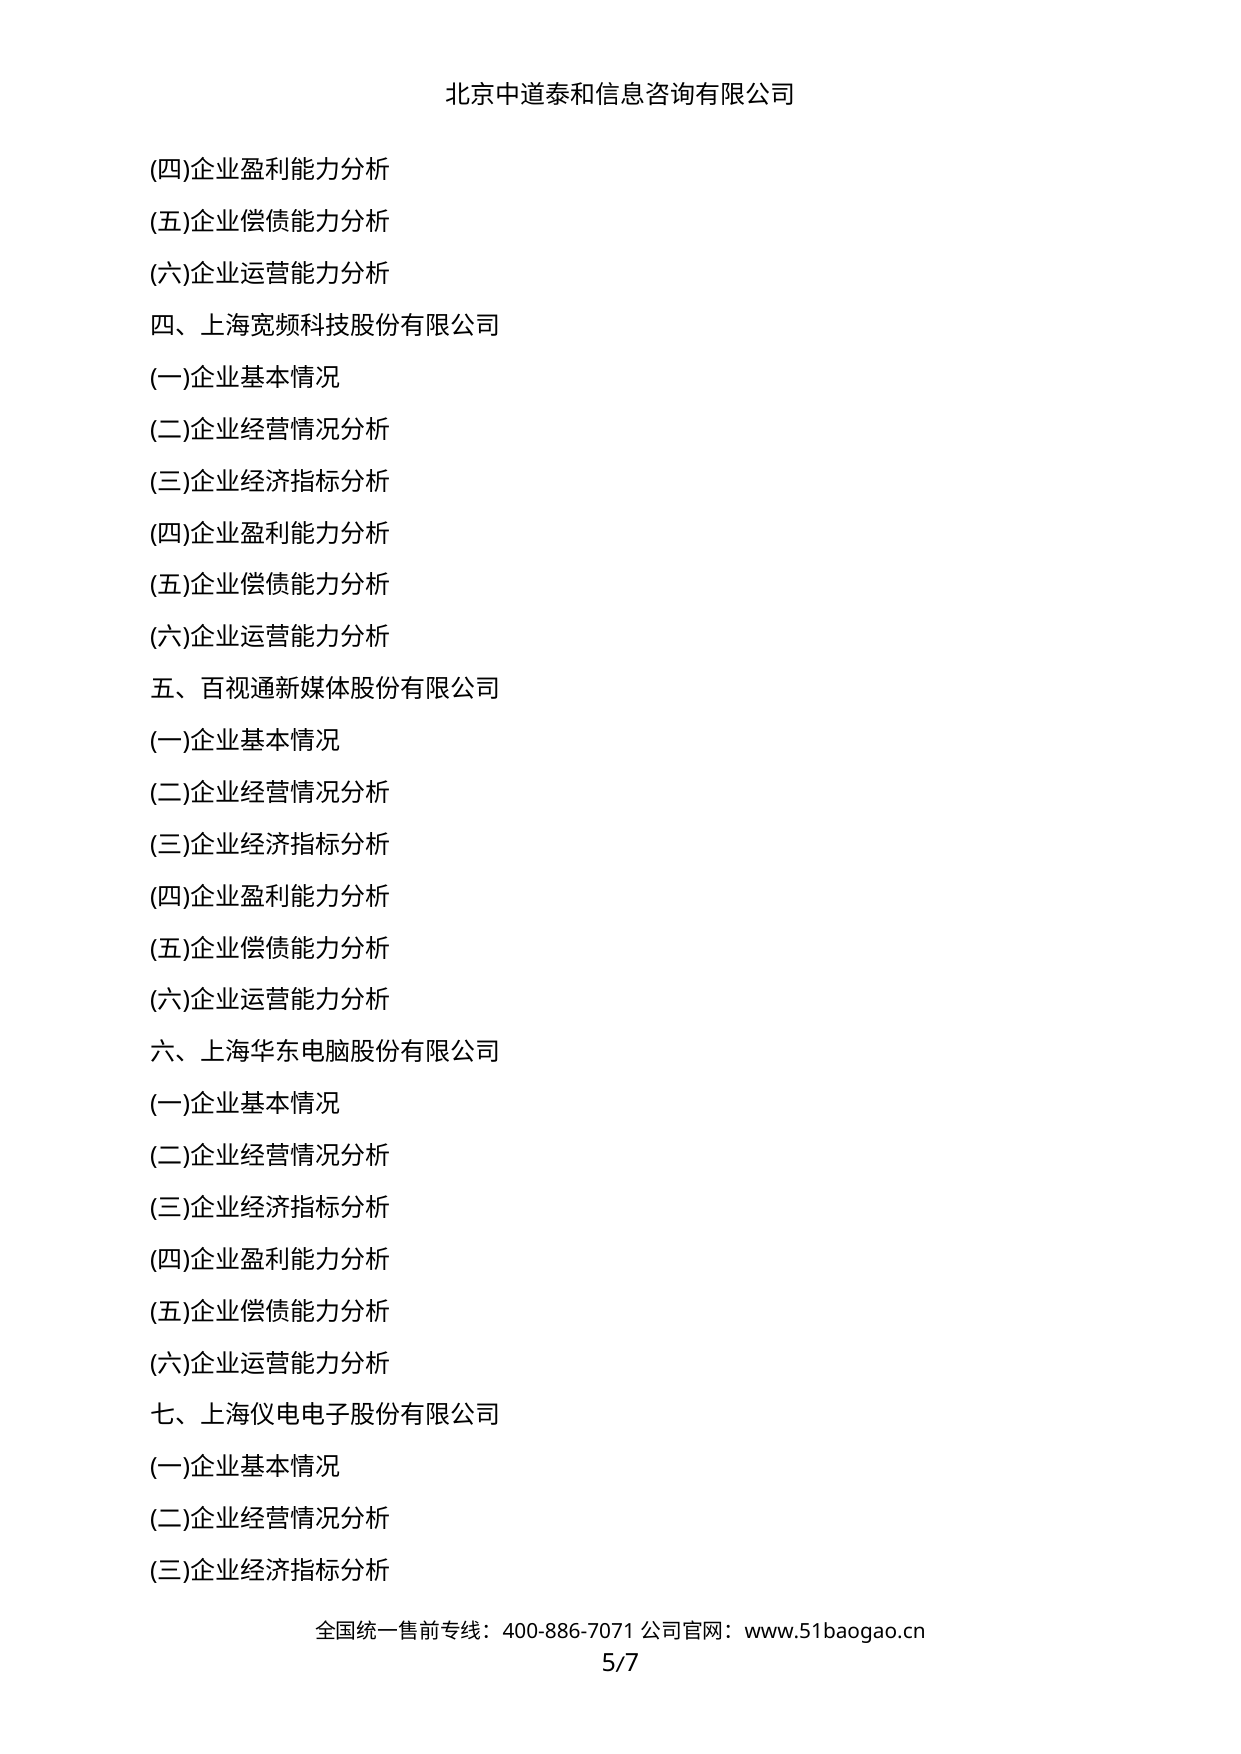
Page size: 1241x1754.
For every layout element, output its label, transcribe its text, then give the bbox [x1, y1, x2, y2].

text (四)企业盈利能力分析 [150, 1239, 1090, 1276]
text (二)企业经营情况分析 [150, 772, 1090, 809]
text (六)企业运营能力分析 [150, 980, 1090, 1016]
text (六)企业运营能力分析 [150, 1343, 1090, 1379]
text (五)企业偿债能力分析 [150, 202, 1090, 238]
text (五)企业偿债能力分析 [150, 565, 1090, 601]
text 六、上海华东电脑股份有限公司 [150, 1032, 1090, 1068]
text (二)企业经营情况分析 [150, 1499, 1090, 1535]
text (六)企业运营能力分析 [150, 617, 1090, 653]
text (二)企业经营情况分析 [150, 409, 1090, 446]
text (一)企业基本情况 [150, 1084, 1090, 1120]
text (一)企业基本情况 [150, 1447, 1090, 1483]
text (五)企业偿债能力分析 [150, 928, 1090, 964]
text (三)企业经济指标分析 [150, 824, 1090, 861]
text 五、百视通新媒体股份有限公司 [150, 669, 1090, 705]
text (六)企业运营能力分析 [150, 254, 1090, 290]
text (三)企业经济指标分析 [150, 1551, 1090, 1587]
text 四、上海宽频科技股份有限公司 [150, 306, 1090, 342]
text (二)企业经营情况分析 [150, 1136, 1090, 1172]
text (一)企业基本情况 [150, 357, 1090, 394]
text (三)企业经济指标分析 [150, 1187, 1090, 1224]
text (五)企业偿债能力分析 [150, 1291, 1090, 1327]
text (四)企业盈利能力分析 [150, 150, 1090, 186]
text (四)企业盈利能力分析 [150, 876, 1090, 912]
text 七、上海仪电电子股份有限公司 [150, 1395, 1090, 1431]
text (一)企业基本情况 [150, 721, 1090, 757]
text (三)企业经济指标分析 [150, 461, 1090, 497]
text (四)企业盈利能力分析 [150, 513, 1090, 549]
